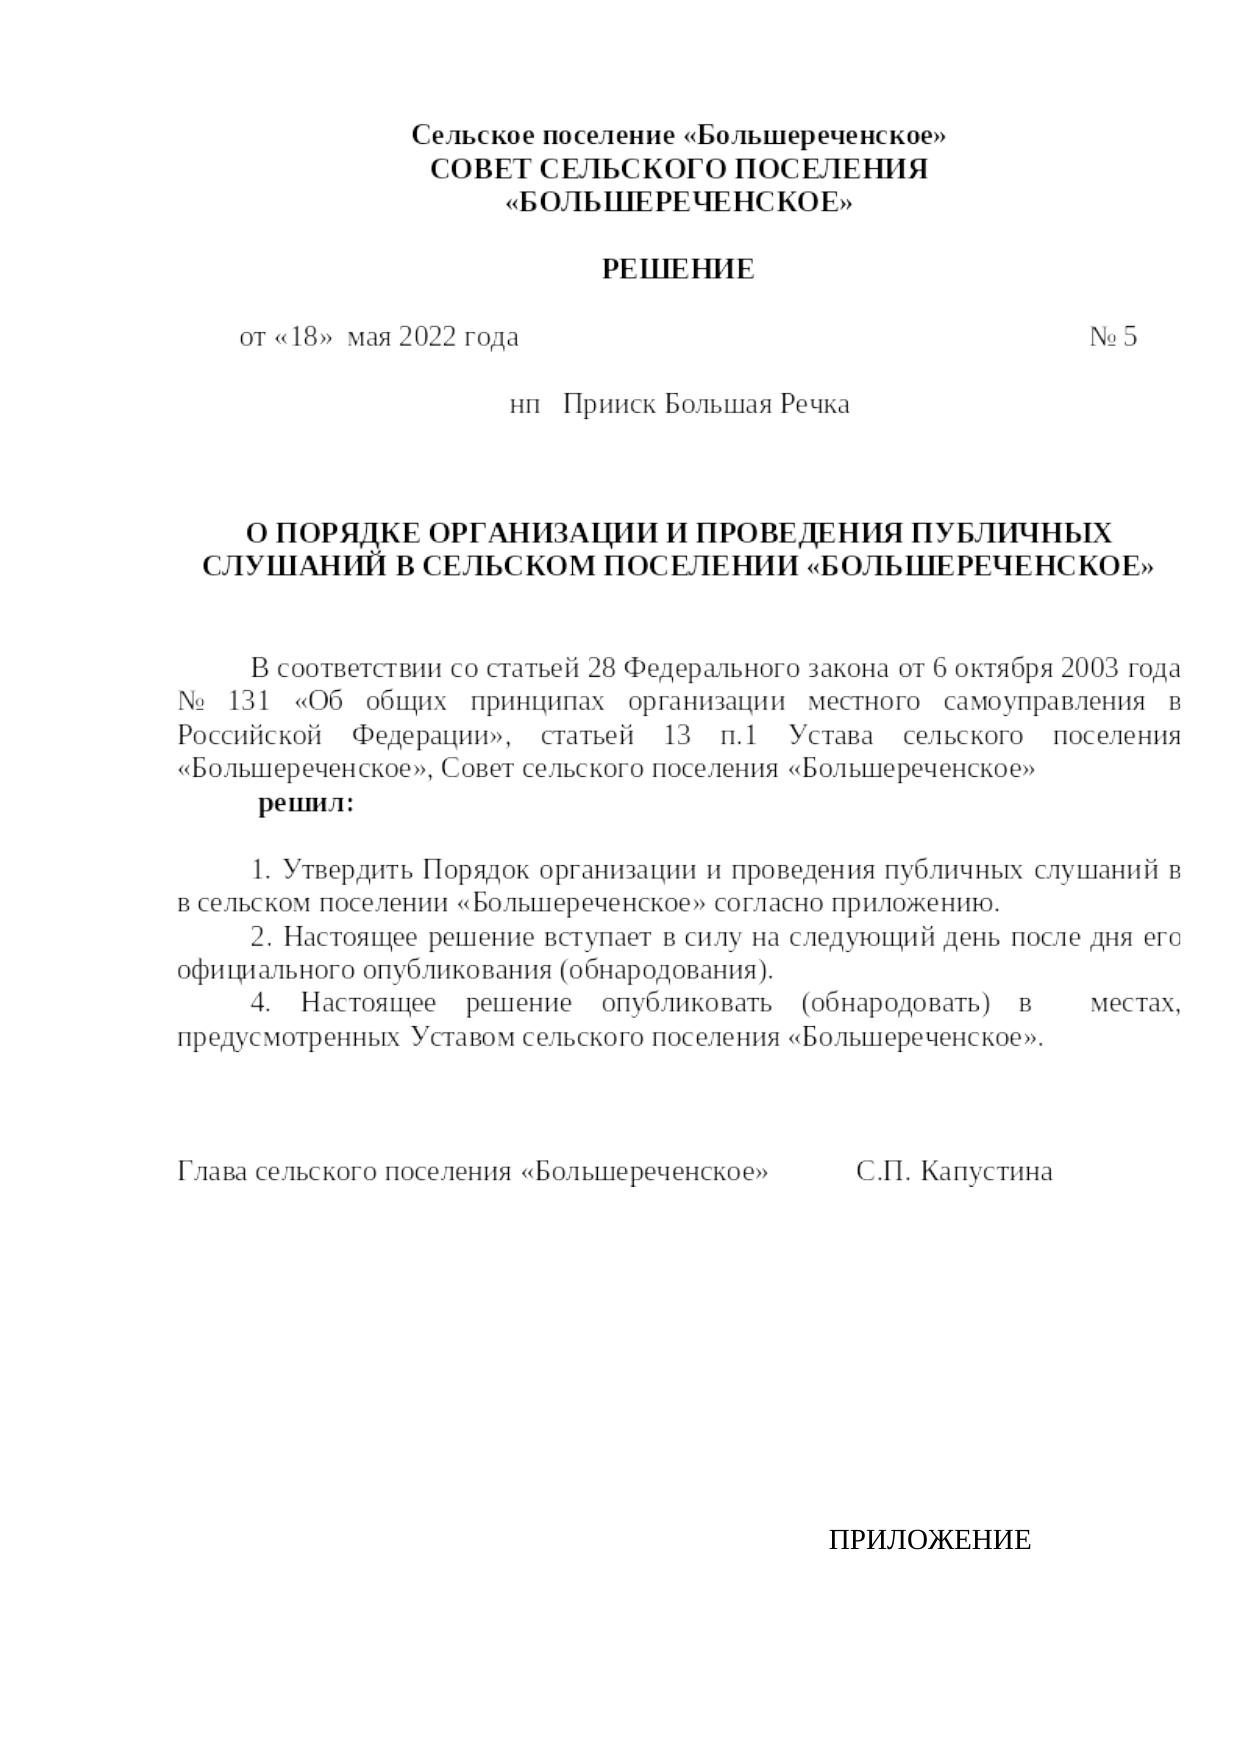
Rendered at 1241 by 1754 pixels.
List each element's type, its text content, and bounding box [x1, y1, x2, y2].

text ПРИЛОЖЕНИЕ [709, 1522, 1152, 1556]
